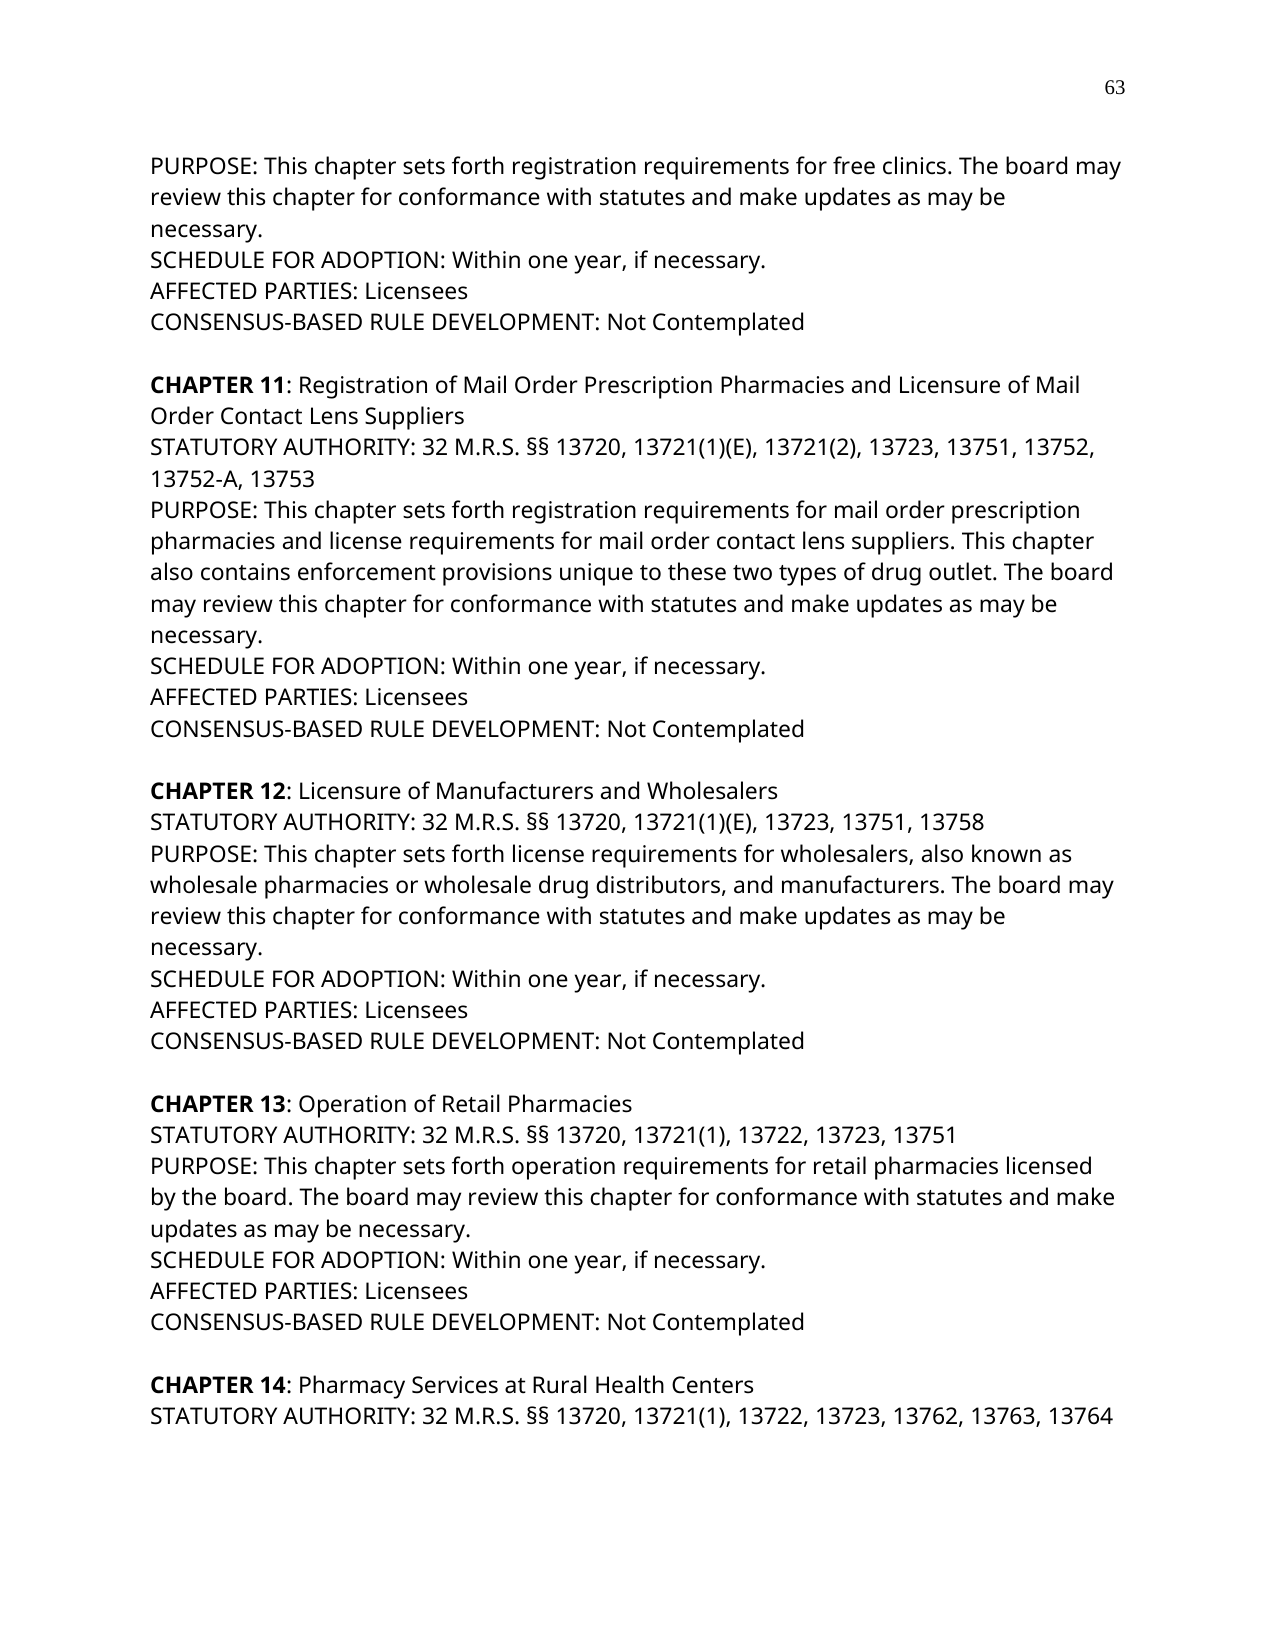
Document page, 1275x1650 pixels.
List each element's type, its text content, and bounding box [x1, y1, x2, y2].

text STATUTORY AUTHORITY: 32 M.R.S. §§ 13720, 13721(1), 13722, 13723, 13751 [150, 1119, 1125, 1150]
text CONSENSUS-BASED RULE DEVELOPMENT: Not Contemplated [150, 1025, 1125, 1056]
text SCHEDULE FOR ADOPTION: Within one year, if necessary. [150, 962, 1125, 994]
text CHAPTER 12: Licensure of Manufacturers and Wholesalers [150, 775, 1125, 806]
text STATUTORY AUTHORITY: 32 M.R.S. §§ 13720, 13721(1)(E), 13721(2), 13723, 13751, 13752, 13752-A, 13753 [150, 431, 1125, 494]
text CHAPTER 14: Pharmacy Services at Rural Health Centers [150, 1369, 1125, 1400]
text PURPOSE: This chapter sets forth license requirements for wholesalers, also known as wholesale pharmacies or wholesale drug distributors, and manufacturers. The board may review this chapter for conformance with statutes and make updates as may be necessary. [150, 837, 1125, 962]
text SCHEDULE FOR ADOPTION: Within one year, if necessary. [150, 244, 1125, 275]
text PURPOSE: This chapter sets forth registration requirements for mail order prescription pharmacies and license requirements for mail order contact lens suppliers. This chapter also contains enforcement provisions unique to these two types of drug outlet. The board may review this chapter for conformance with statutes and make updates as may be necessary. [150, 494, 1125, 650]
text AFFECTED PARTIES: Licensees [150, 1275, 1125, 1306]
text STATUTORY AUTHORITY: 32 M.R.S. §§ 13720, 13721(1), 13722, 13723, 13762, 13763, 13764 [150, 1400, 1125, 1431]
text CHAPTER 11: Registration of Mail Order Prescription Pharmacies and Licensure of Mail Order Contact Lens Suppliers [150, 369, 1125, 431]
text STATUTORY AUTHORITY: 32 M.R.S. §§ 13720, 13721(1)(E), 13723, 13751, 13758 [150, 806, 1125, 837]
text CHAPTER 13: Operation of Retail Pharmacies [150, 1087, 1125, 1119]
text CONSENSUS-BASED RULE DEVELOPMENT: Not Contemplated [150, 306, 1125, 337]
text CONSENSUS-BASED RULE DEVELOPMENT: Not Contemplated [150, 712, 1125, 744]
text PURPOSE: This chapter sets forth operation requirements for retail pharmacies licensed by the board. The board may review this chapter for conformance with statutes and make updates as may be necessary. [150, 1150, 1125, 1244]
text CONSENSUS-BASED RULE DEVELOPMENT: Not Contemplated [150, 1306, 1125, 1337]
text SCHEDULE FOR ADOPTION: Within one year, if necessary. [150, 650, 1125, 681]
text AFFECTED PARTIES: Licensees [150, 681, 1125, 712]
text SCHEDULE FOR ADOPTION: Within one year, if necessary. [150, 1244, 1125, 1275]
text AFFECTED PARTIES: Licensees [150, 994, 1125, 1025]
text PURPOSE: This chapter sets forth registration requirements for free clinics. The board may review this chapter for conformance with statutes and make updates as may be necessary. [150, 150, 1125, 244]
text AFFECTED PARTIES: Licensees [150, 275, 1125, 306]
